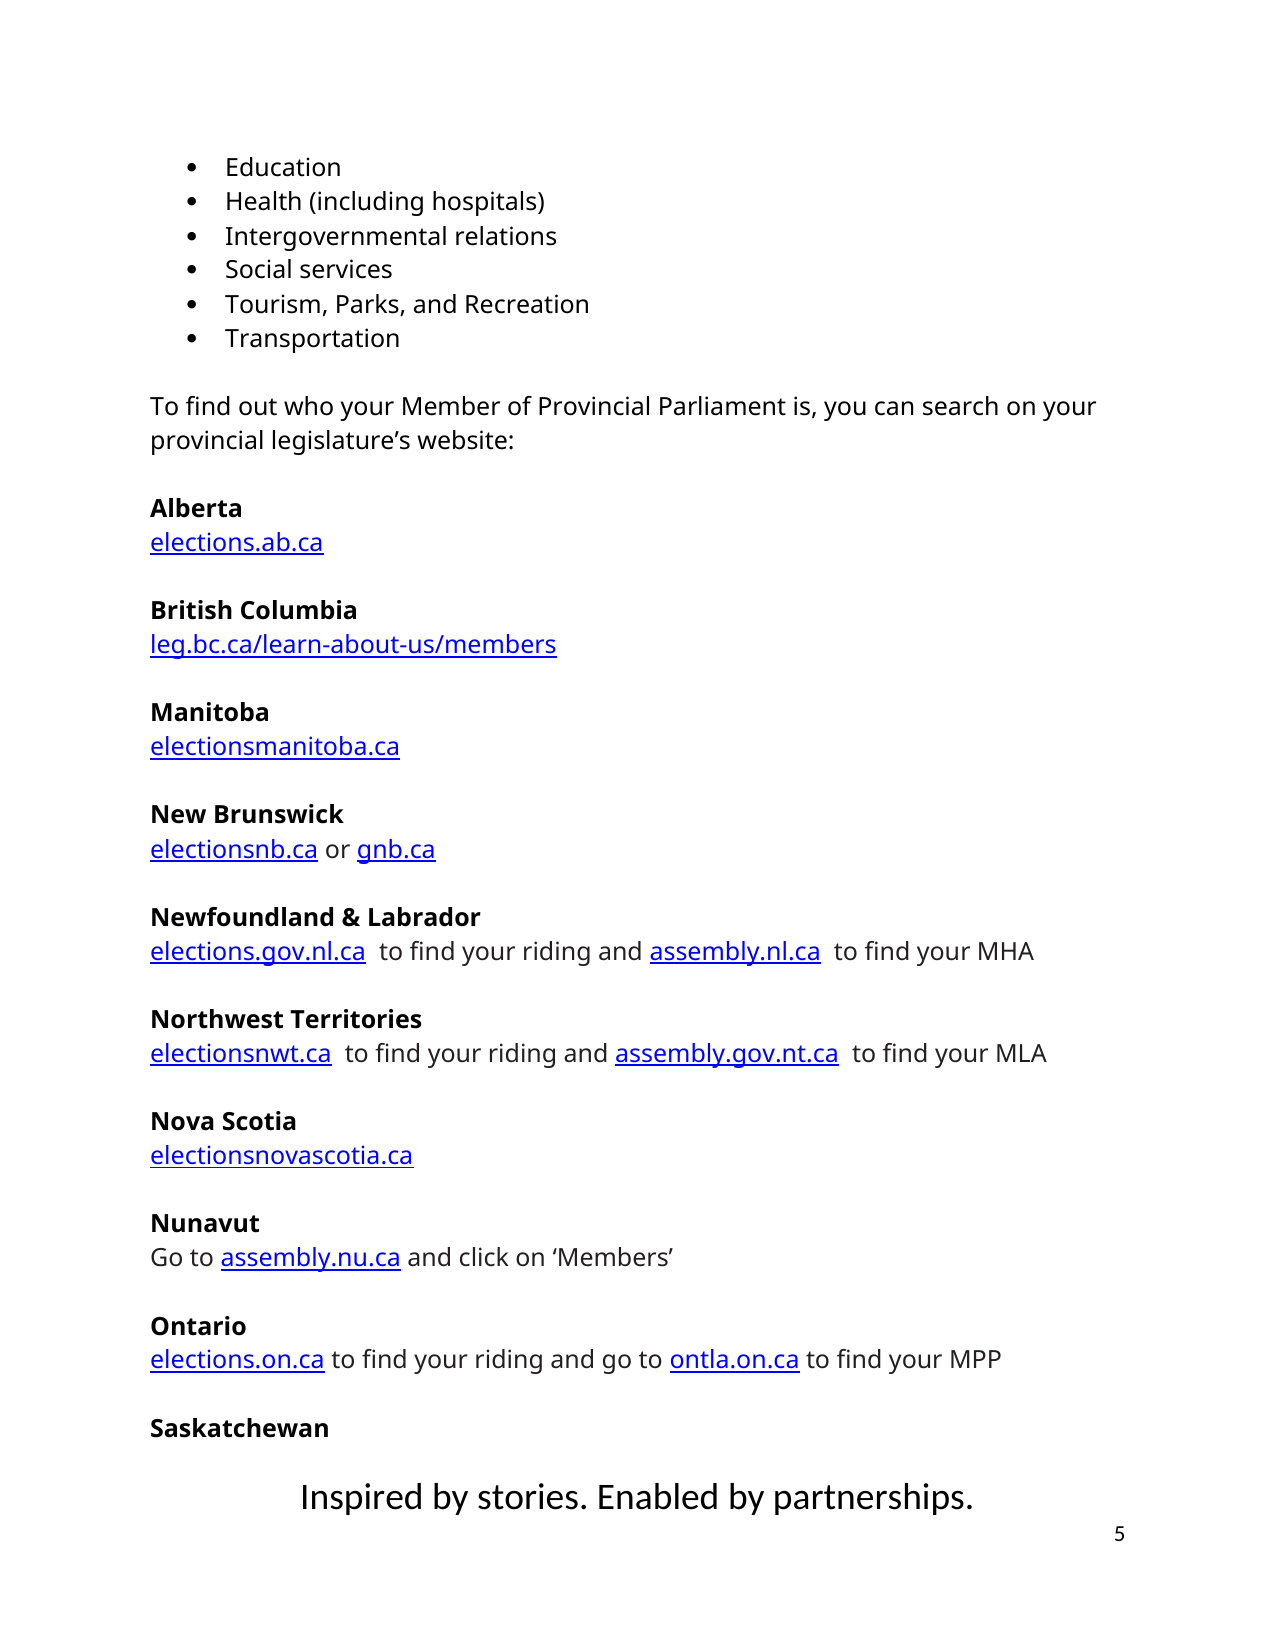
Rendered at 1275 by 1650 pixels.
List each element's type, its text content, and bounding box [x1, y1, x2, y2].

text Ontario [150, 1308, 1125, 1342]
text elections.gov.nl.ca to find your riding and assembly.nl.ca to find your MHA [150, 933, 1125, 967]
text electionsnovascotia.ca [150, 1138, 1125, 1172]
text Saskatchewan [150, 1410, 1125, 1444]
text elections.ab.ca [150, 525, 1125, 559]
text Alberta [150, 491, 1125, 525]
text elections.on.ca to find your riding and go to ontla.on.ca to find your MPP [150, 1342, 1125, 1376]
text Northwest Territories [150, 1002, 1125, 1036]
text Manitoba [150, 695, 1125, 729]
text New Brunswick [150, 797, 1125, 831]
text electionsmanitoba.ca [150, 729, 1125, 763]
text electionsnb.ca or gnb.ca [150, 831, 1125, 865]
list Education [187, 150, 1125, 184]
text Nunavut [150, 1206, 1125, 1240]
text To find out who your Member of Provincial Parliament is, you can search on your provincial legislature’s website: [150, 388, 1125, 457]
list Intergovernmental relations [187, 218, 1125, 252]
text Go to assembly.nu.ca and click on ‘Members’ [150, 1240, 1125, 1274]
text British Columbia [150, 593, 1125, 627]
text Nova Scotia [150, 1104, 1125, 1138]
text Newfoundland & Labrador [150, 899, 1125, 933]
list Tourism, Parks, and Recreation [187, 286, 1125, 320]
text electionsnwt.ca to find your riding and assembly.gov.nt.ca to find your MLA [150, 1036, 1125, 1070]
text leg.bc.ca/learn-about-us/members [150, 627, 1125, 661]
list Social services [187, 252, 1125, 286]
list Transportation [187, 320, 1125, 354]
list Health (including hospitals) [187, 184, 1125, 218]
